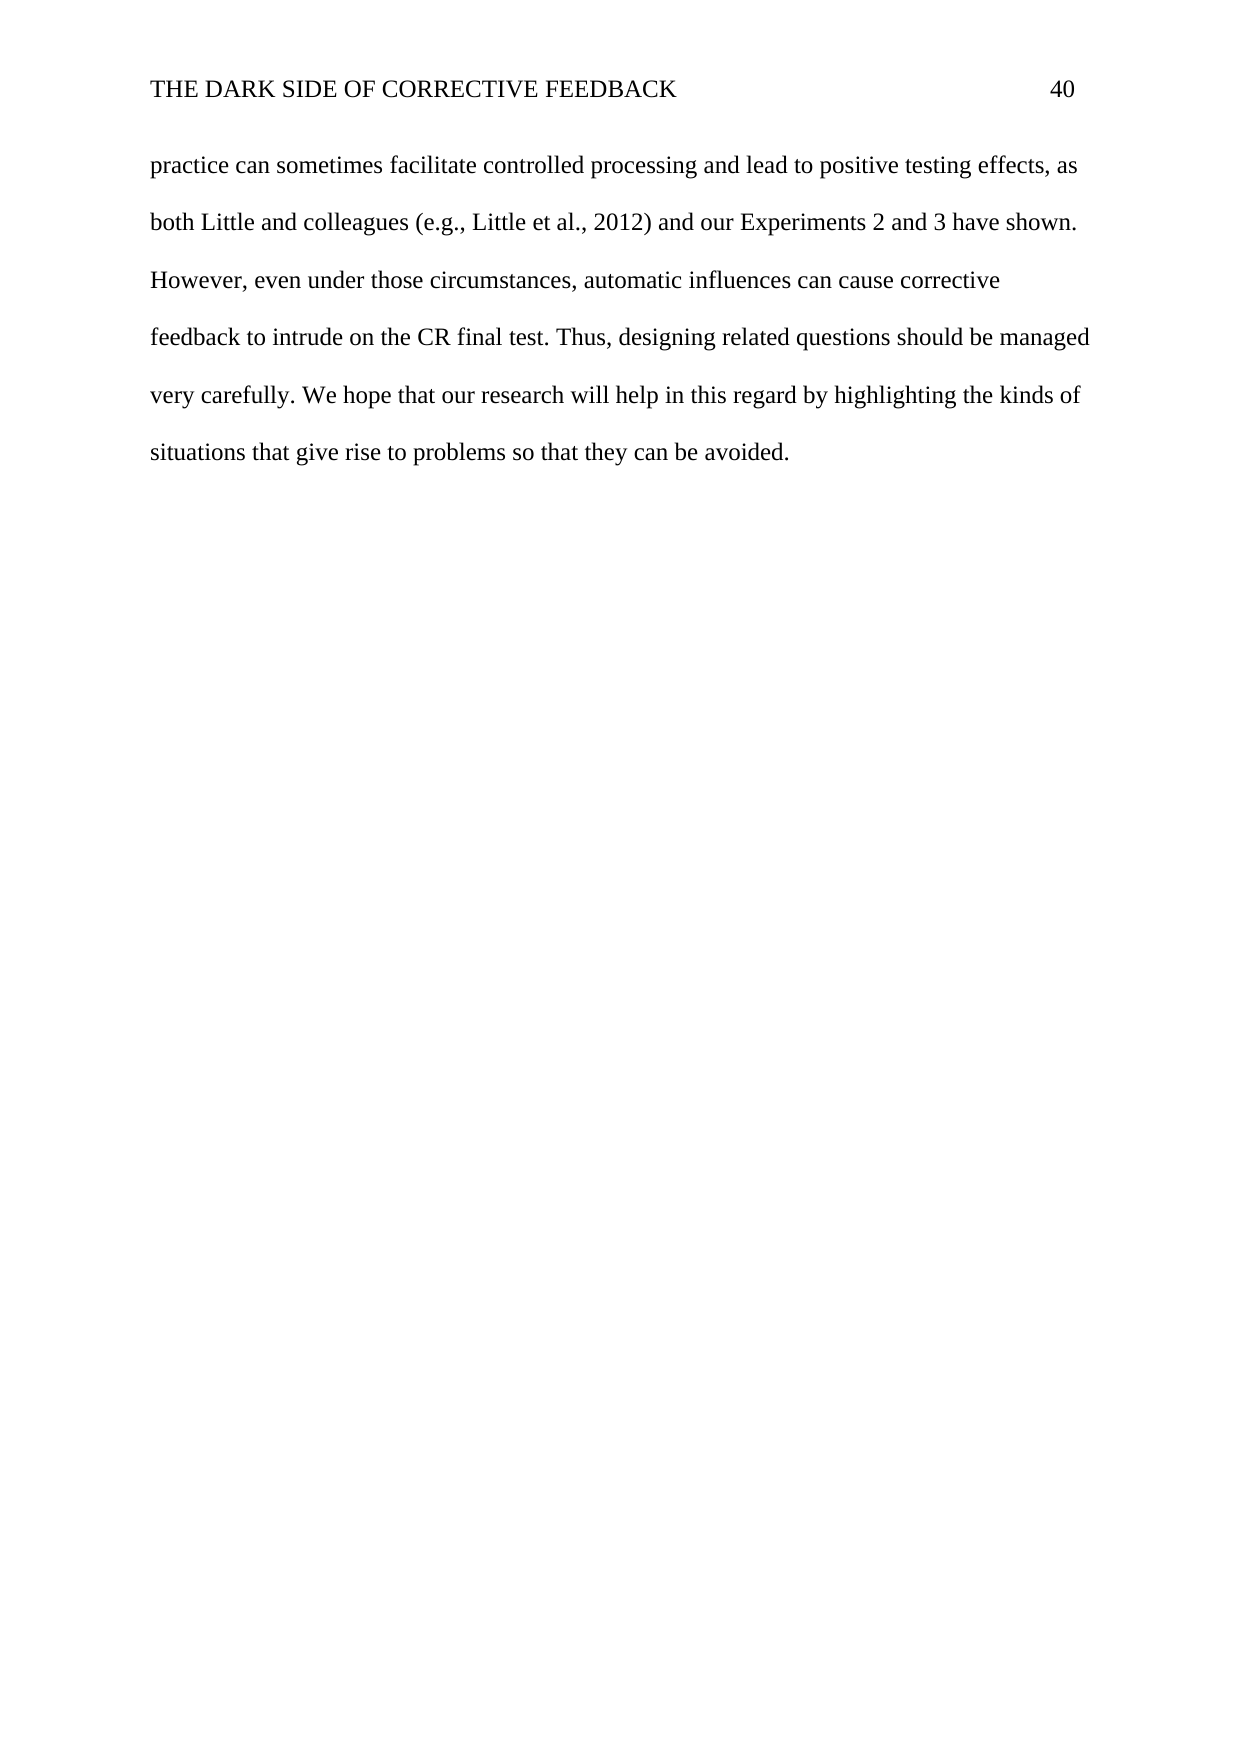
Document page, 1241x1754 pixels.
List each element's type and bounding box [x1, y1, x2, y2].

text [150, 150, 1095, 466]
